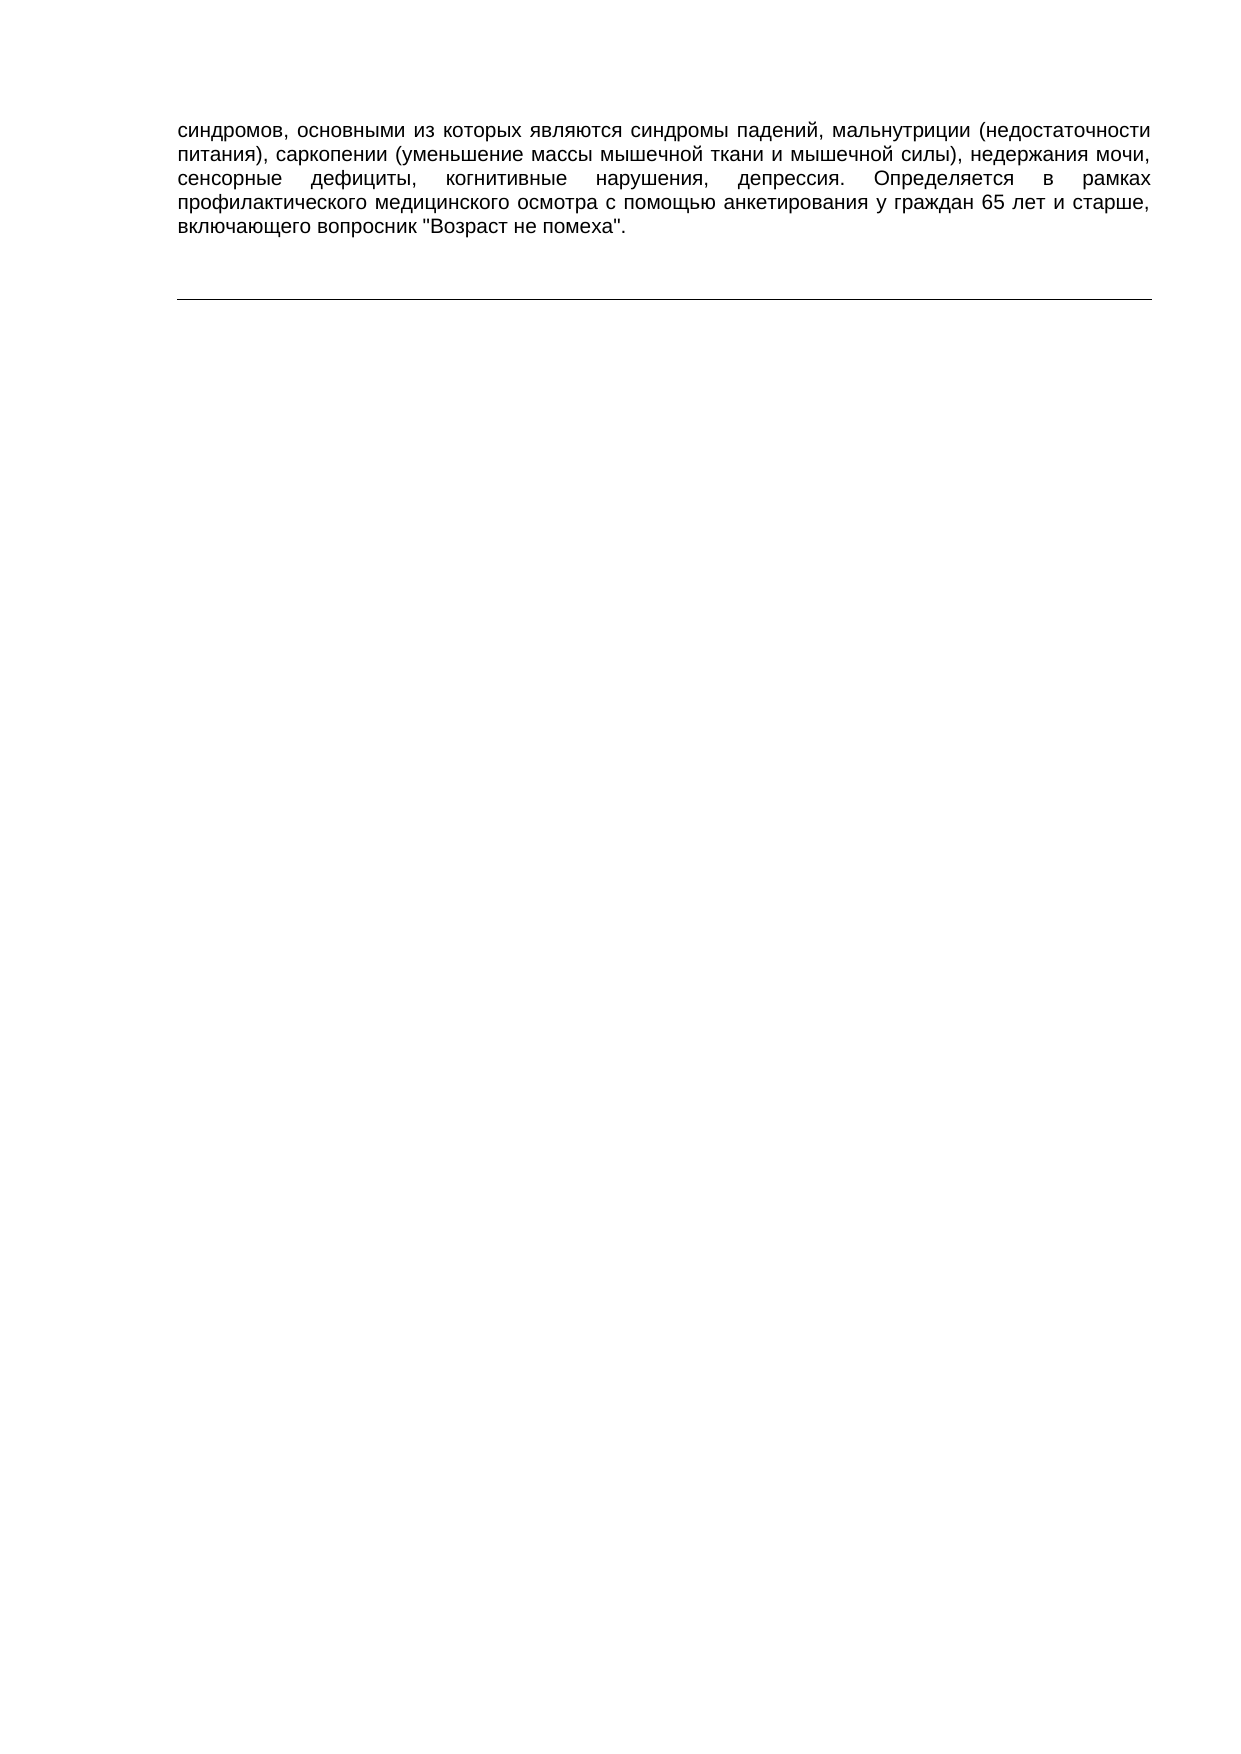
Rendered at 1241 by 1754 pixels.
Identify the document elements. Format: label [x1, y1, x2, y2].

text [177, 118, 1152, 238]
